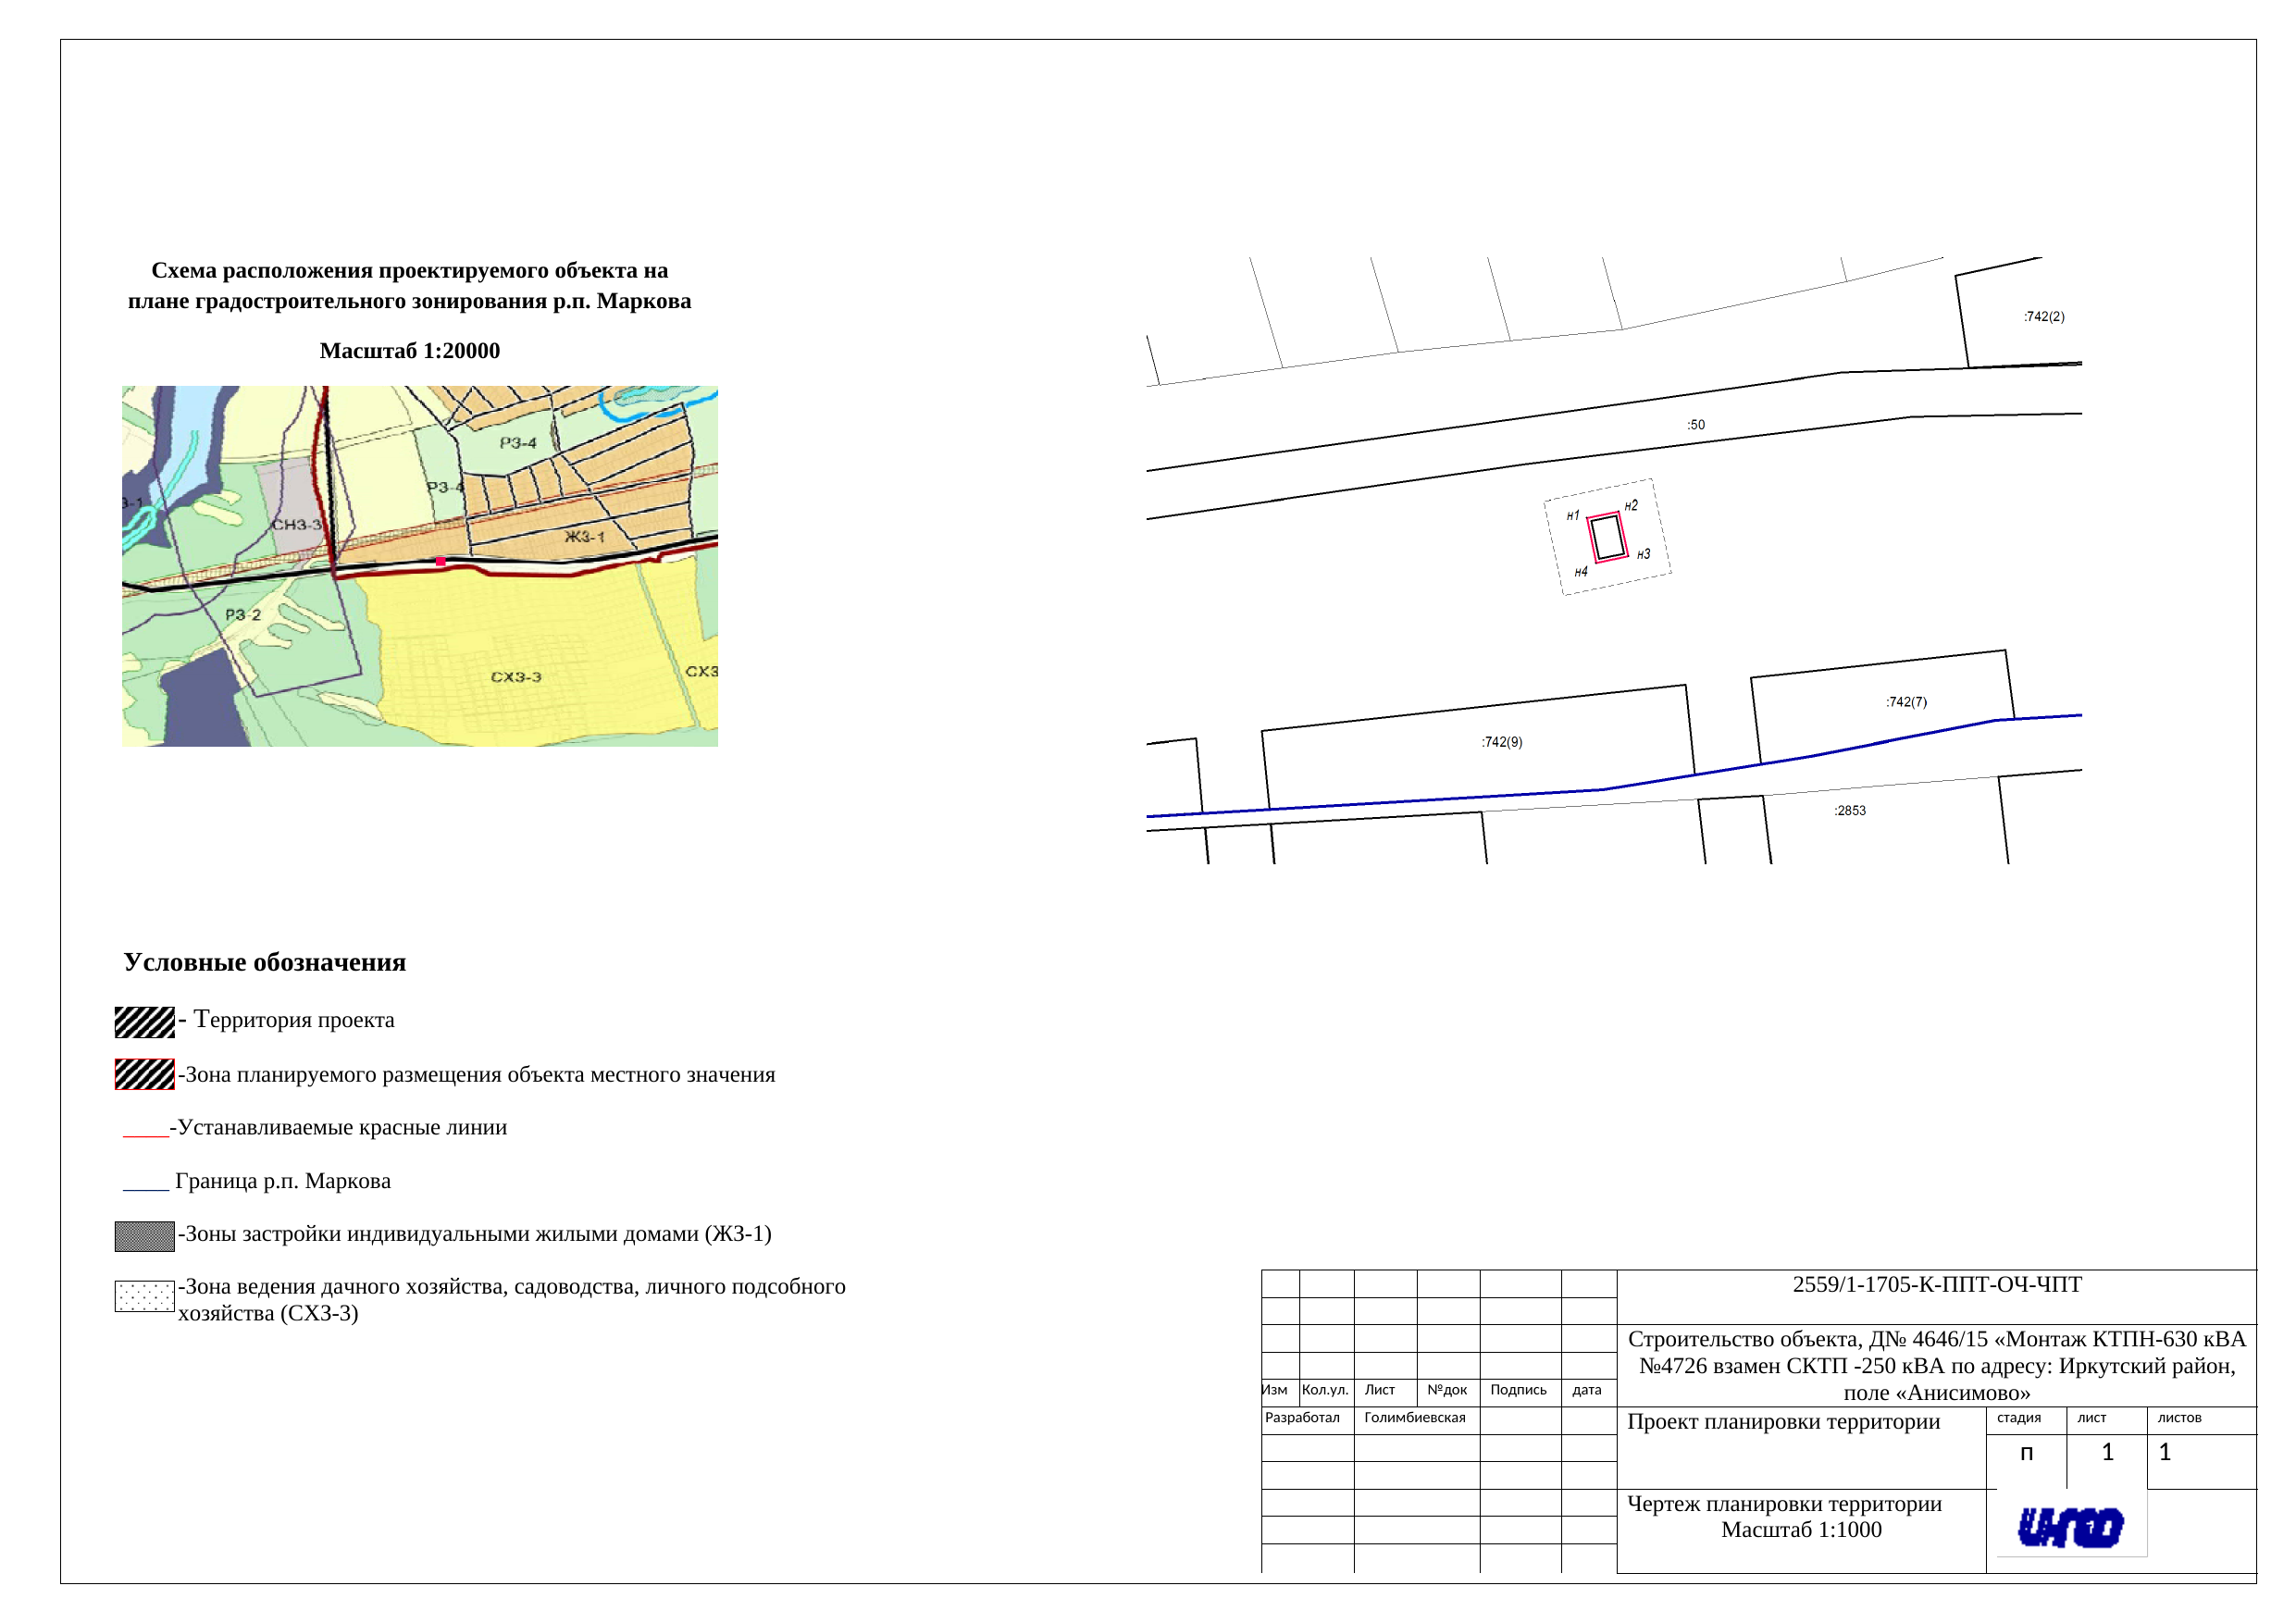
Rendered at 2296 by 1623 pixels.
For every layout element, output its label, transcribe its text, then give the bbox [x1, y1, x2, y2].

table_cell Подпись [1481, 1380, 1561, 1406]
table_header [1300, 1270, 1354, 1297]
table_cell 1 [2067, 1435, 2147, 1489]
table_cell Голимбиевская [1355, 1407, 1480, 1433]
picture [116, 1282, 174, 1311]
picture [116, 1222, 174, 1251]
table_cell [1481, 1490, 1561, 1516]
table_cell [1300, 1298, 1354, 1324]
table_cell [1262, 1298, 1299, 1324]
picture [122, 386, 718, 747]
table_cell [1355, 1435, 1480, 1461]
picture [115, 1007, 175, 1038]
table_cell дата [1562, 1380, 1617, 1406]
table_cell [1300, 1325, 1354, 1352]
table_cell Изм [1262, 1380, 1299, 1406]
text Схема расположения проектируемого объекта на плане градостроительного зонирования р.п. Маркова [123, 256, 697, 314]
table_header [1355, 1270, 1417, 1297]
table_cell [1562, 1490, 1617, 1516]
table_cell [1418, 1298, 1480, 1324]
table_cell Строительство объекта, Д№ 4646/15 «Монтаж КТПН-630 кВА №4726 взамен СКТП -250 кВА по адресу: Иркутский район, поле «Анисимово» [1618, 1325, 2258, 1406]
table_cell [1262, 1435, 1354, 1461]
table_header 2559/1-1705-К-ППТ-ОЧ-ЧПТ [1618, 1270, 2258, 1324]
table_cell [1562, 1517, 1617, 1543]
table_cell 1 [2148, 1435, 2258, 1489]
table_cell [1355, 1544, 1480, 1573]
picture [1147, 257, 2082, 864]
table_cell [1262, 1353, 1299, 1379]
table_cell [1562, 1435, 1617, 1461]
table_cell [1481, 1298, 1561, 1324]
table_cell Проект планировки территории [1618, 1407, 1986, 1489]
table_cell Чертеж планировки территории Масштаб 1:1000 [1618, 1490, 1986, 1573]
table_cell [1262, 1325, 1299, 1352]
table_header [1481, 1270, 1561, 1297]
table_cell [1562, 1407, 1617, 1433]
table_cell [1355, 1298, 1417, 1324]
table_cell [1562, 1544, 1617, 1573]
table_cell №док [1418, 1380, 1480, 1406]
table_cell [1262, 1544, 1354, 1573]
picture [116, 1059, 174, 1089]
table_cell [1481, 1325, 1561, 1352]
table_cell [1418, 1325, 1480, 1352]
table_cell [1481, 1544, 1561, 1573]
table_header [1562, 1270, 1617, 1297]
table_cell [1262, 1517, 1354, 1543]
table_cell [1418, 1353, 1480, 1379]
picture [1997, 1489, 2150, 1559]
table_cell [1562, 1325, 1617, 1352]
table_cell Лист [1355, 1380, 1417, 1406]
table_cell [1262, 1462, 1354, 1489]
table_cell [1481, 1353, 1561, 1379]
table_cell [1355, 1490, 1480, 1516]
table_cell [1262, 1490, 1354, 1516]
table_header [1262, 1270, 1299, 1297]
table_cell стадия [1987, 1407, 2066, 1433]
table_cell [1481, 1435, 1561, 1461]
table_header Условные обозначения - Территория проекта -Зона планируемого размещения объекта местного значения ____-Устанавливаемые красные линии ____ Граница р.п. Маркова -Зоны застройки индивидуальными жилыми домами (ЖЗ-1) -Зона ведения дачного хозяйства, садоводства, личного подсобного хозяйства (СХЗ-3) [113, 946, 881, 1443]
table_cell листов [2148, 1407, 2258, 1433]
table_header [1418, 1270, 1480, 1297]
table_cell Кол.ул. [1300, 1380, 1354, 1406]
table_cell [1481, 1462, 1561, 1489]
table_cell [1562, 1298, 1617, 1324]
table_cell Разработал [1262, 1407, 1354, 1433]
text Масштаб 1:20000 [123, 337, 697, 364]
table_cell [1355, 1325, 1417, 1352]
table_cell [1481, 1517, 1561, 1543]
table_cell [1481, 1407, 1561, 1433]
table_cell [1562, 1462, 1617, 1489]
table_cell лист [2067, 1407, 2147, 1433]
table_cell [1355, 1517, 1480, 1543]
table_cell [1987, 1490, 2258, 1573]
table_cell [1355, 1462, 1480, 1489]
table_cell [1355, 1353, 1417, 1379]
table_cell [1562, 1353, 1617, 1379]
table_cell п [1987, 1435, 2066, 1489]
table_cell [1300, 1353, 1354, 1379]
